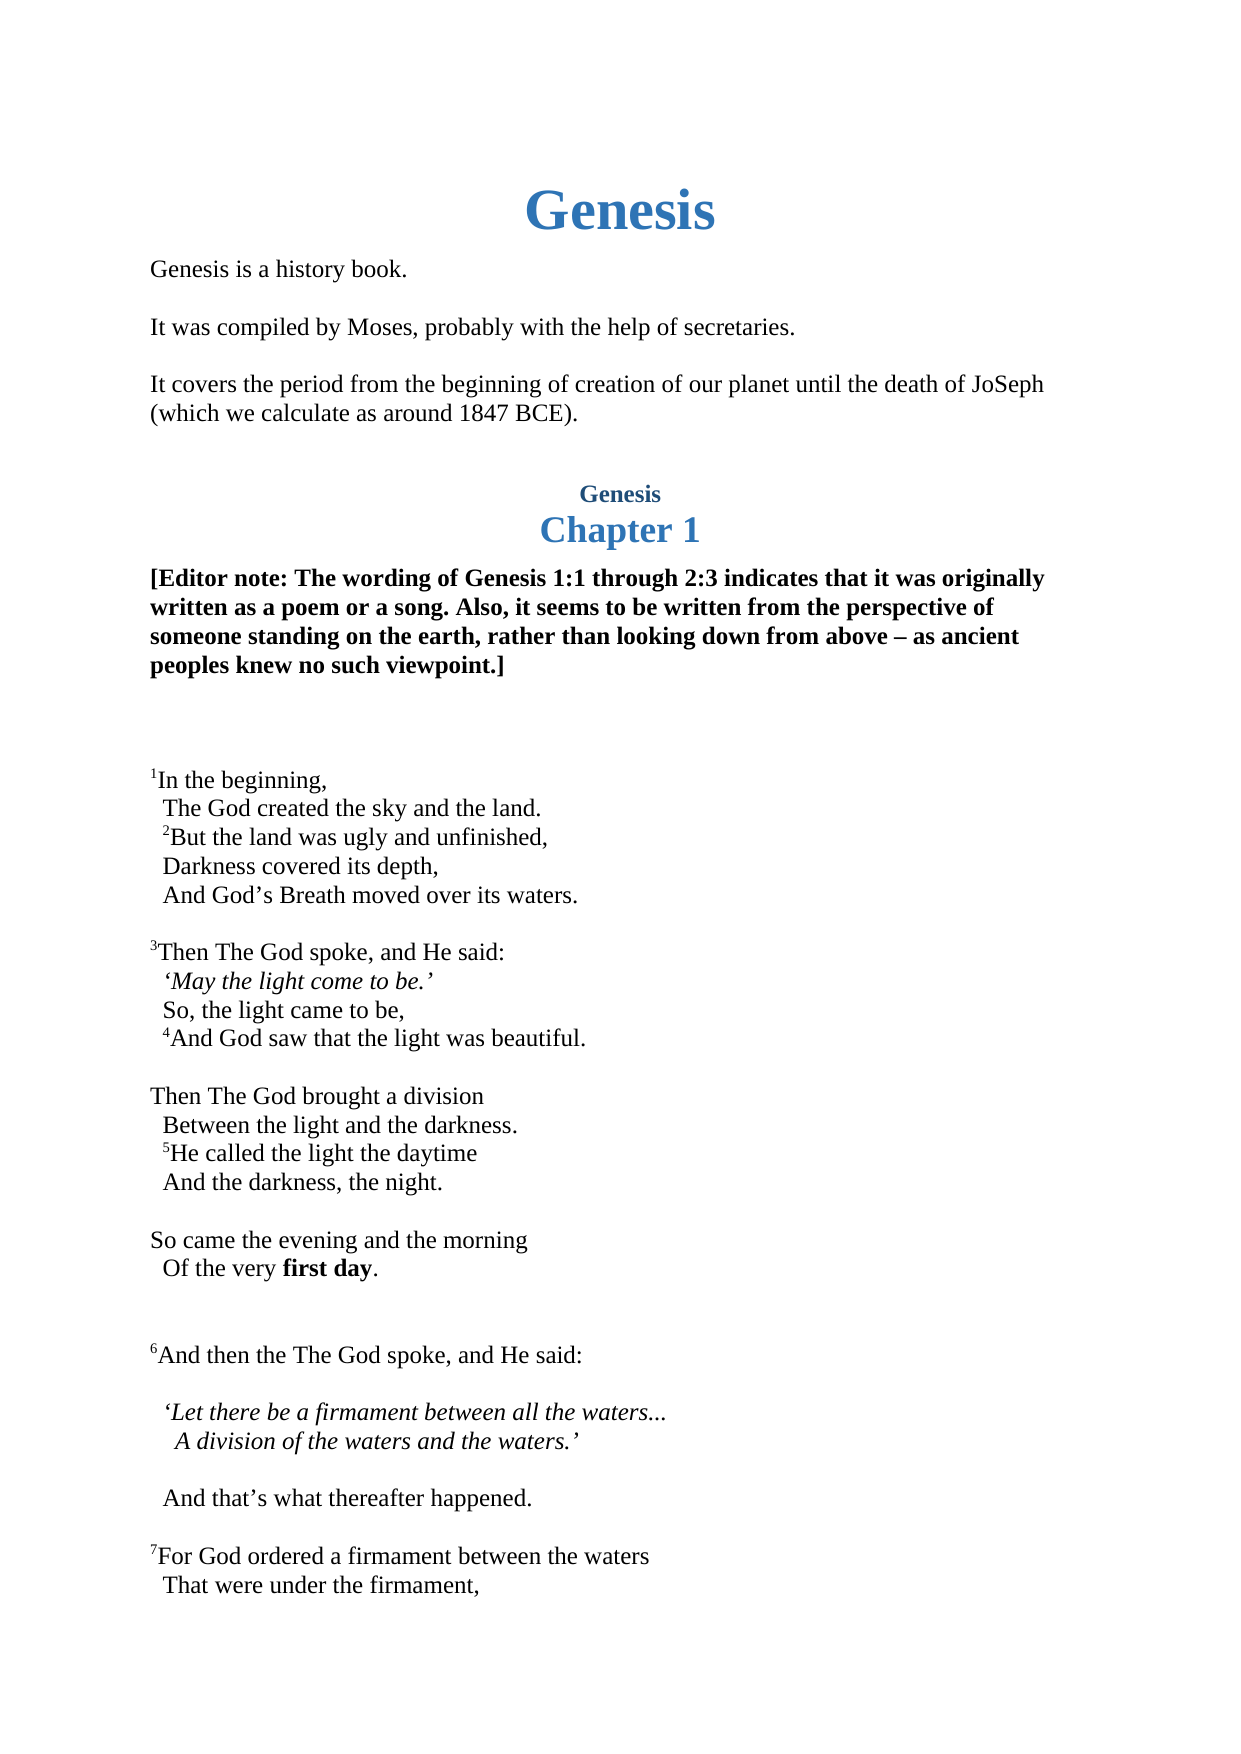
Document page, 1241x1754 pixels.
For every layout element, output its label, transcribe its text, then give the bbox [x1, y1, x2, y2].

subtitle Genesis [150, 175, 1090, 242]
subtitle Genesis [150, 479, 1090, 508]
subtitle Chapter 1 [150, 508, 1090, 551]
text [150, 563, 1090, 1598]
text Genesis is a history book. It was compiled by Moses, probably with the help of secretaries. It covers the period from the beginning of creation of our planet until the death of JoSeph (which we calculate as around 1847 BCE). [150, 254, 1090, 427]
